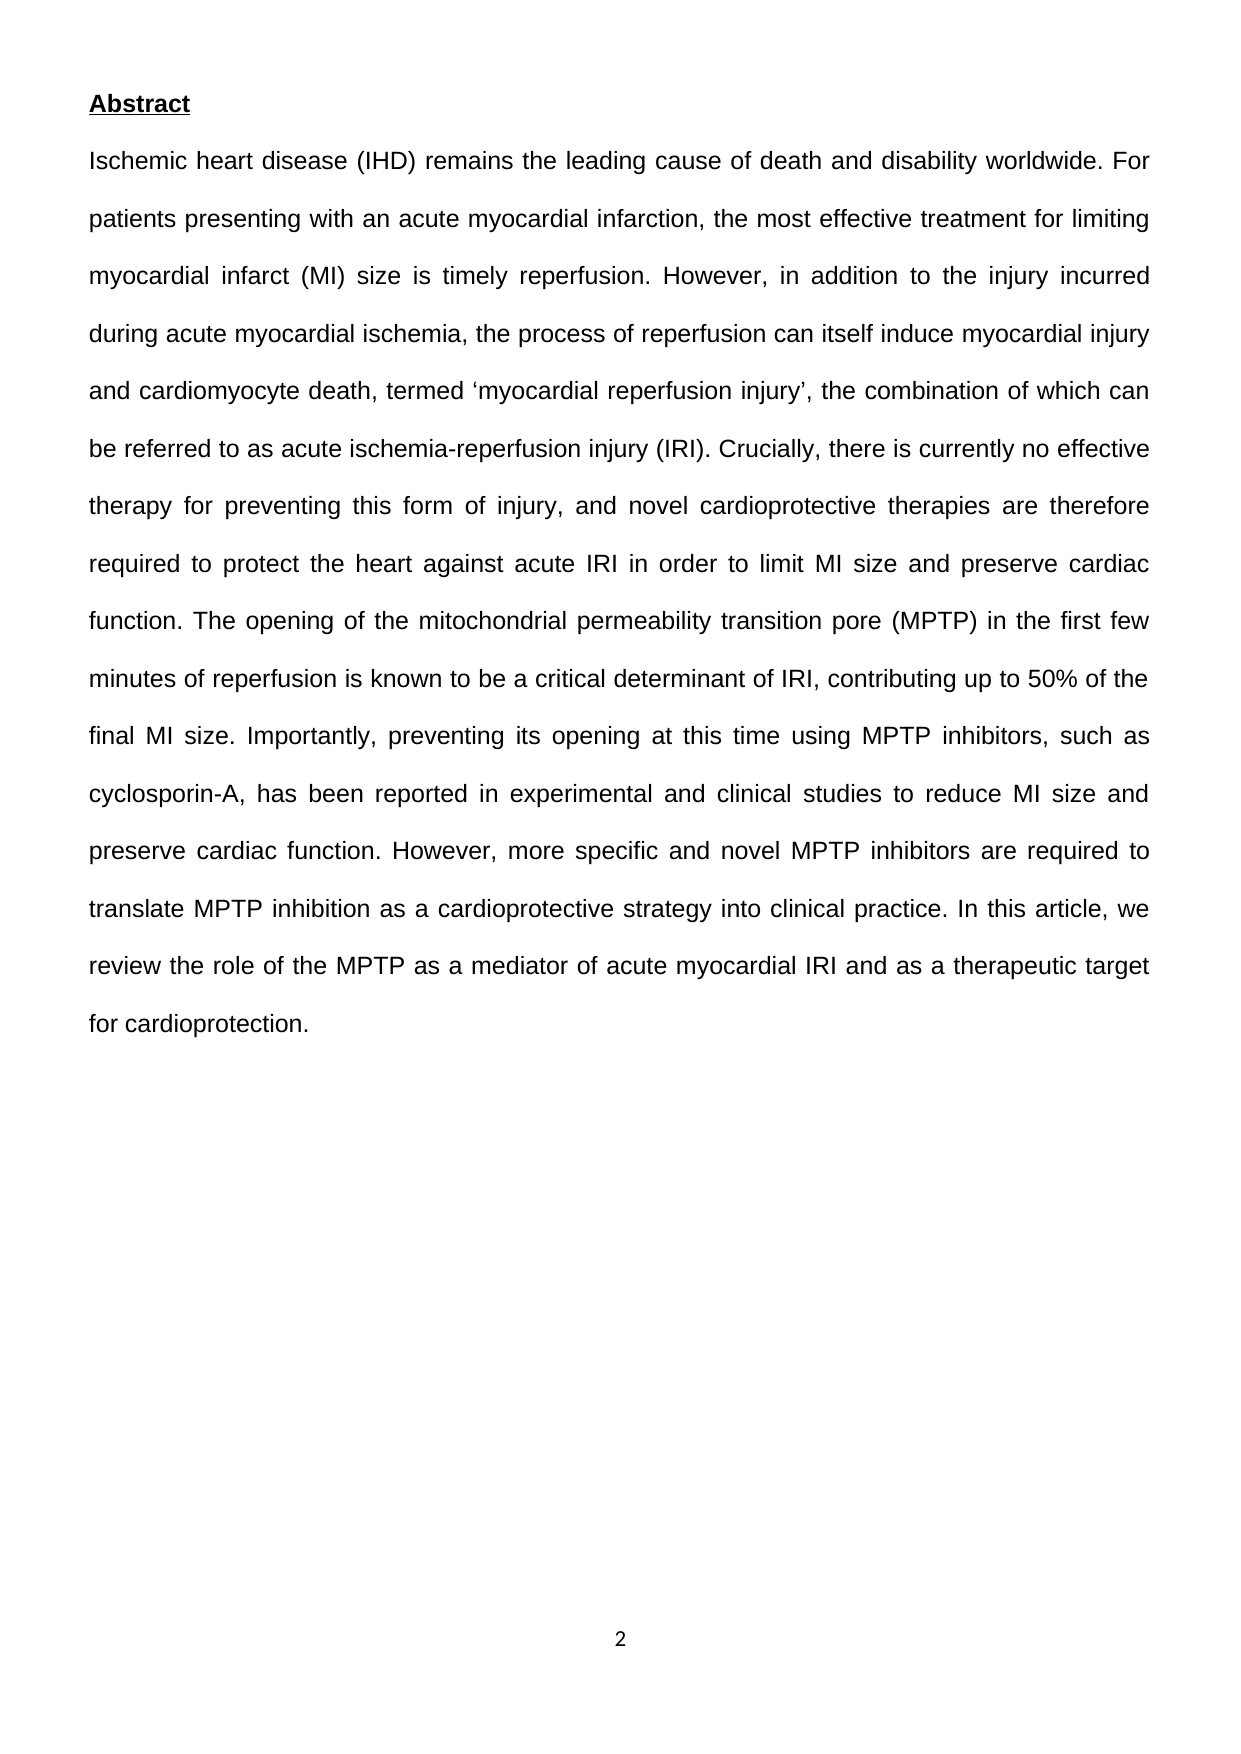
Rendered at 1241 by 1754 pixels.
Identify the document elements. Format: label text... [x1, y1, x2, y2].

text Abstract [89, 89, 1152, 117]
text Ischemic heart disease (IHD) remains the leading cause of death and disability worldwide. For patients presenting with an acute myocardial infarction, the most effective treatment for limiting myocardial infarct (MI) size is timely reperfusion. However, in addition to the injury incurred during acute myocardial ischemia, the process of reperfusion can itself induce myocardial injury and cardiomyocyte death, termed ‘myocardial reperfusion injury’, the combination of which can be referred to as acute ischemia-reperfusion injury (IRI). Crucially, there is currently no effective therapy for preventing this form of injury, and novel cardioprotective therapies are therefore required to protect the heart against acute IRI in order to limit MI size and preserve cardiac function. The opening of the mitochondrial permeability transition pore (MPTP) in the first few minutes of reperfusion is known to be a critical determinant of IRI, contributing up to 50% of the final MI size. Importantly, preventing its opening at this time using MPTP inhibitors, such as cyclosporin-A, has been reported in experimental and clinical studies to reduce MI size and preserve cardiac function. However, more specific and novel MPTP inhibitors are required to translate MPTP inhibition as a cardioprotective strategy into clinical practice. In this article, we review the role of the MPTP as a mediator of acute myocardial IRI and as a therapeutic target for cardioprotection. [89, 146, 1152, 1037]
